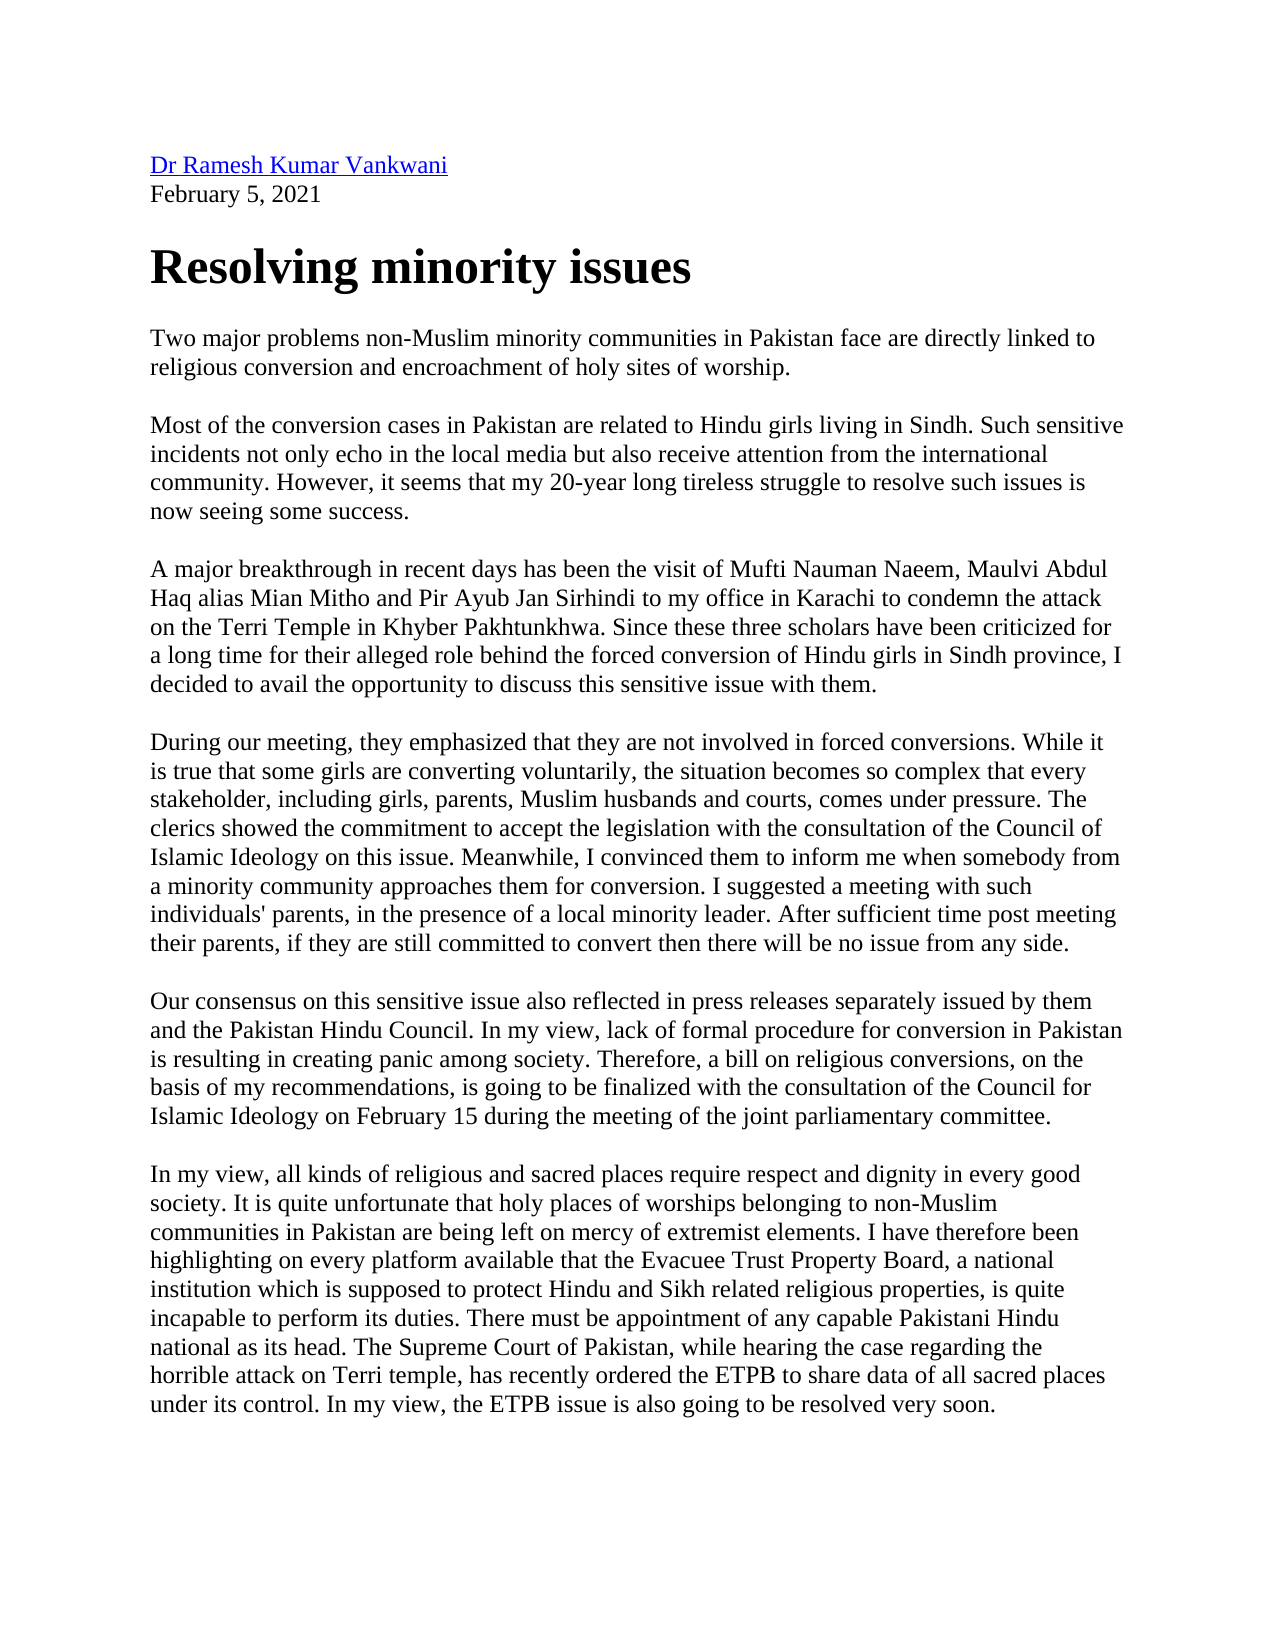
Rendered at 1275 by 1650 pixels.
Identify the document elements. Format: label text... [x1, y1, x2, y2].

text February 5, 2021 [150, 179, 1125, 207]
text Our consensus on this sensitive issue also reflected in press releases separately issued by them and the Pakistan Hindu Council. In my view, lack of formal procedure for conversion in Pakistan is resulting in creating panic among society. Therefore, a bill on religious conversions, on the basis of my recommendations, is going to be finalized with the consultation of the Council for Islamic Ideology on February 15 during the meeting of the joint parliamentary committee. [150, 986, 1125, 1130]
text A major breakthrough in recent days has been the visit of Mufti Nauman Naeem, Maulvi Abdul Haq alias Mian Mitho and Pir Ayub Jan Sirhindi to my office in Karachi to condemn the attack on the Terri Temple in Khyber Pakhtunkhwa. Since these three scholars have been criticized for a long time for their alleged role behind the forced conversion of Hindu girls in Sindh province, I decided to avail the opportunity to discuss this sensitive issue with them. [150, 554, 1125, 698]
text During our meeting, they emphasized that they are not involved in forced conversions. While it is true that some girls are converting voluntarily, the situation becomes so complex that every stakeholder, including girls, parents, Muslim husbands and courts, comes under pressure. The clerics showed the commitment to accept the legislation with the consultation of the Council of Islamic Ideology on this issue. Meanwhile, I convinced them to inform me when somebody from a minority community approaches them for conversion. I suggested a meeting with such individuals' parents, in the presence of a local minority leader. After sufficient time post meeting their parents, if they are still committed to convert then there will be no issue from any side. [150, 727, 1125, 957]
text Two major problems non-Muslim minority communities in Pakistan face are directly linked to religious conversion and encroachment of holy sites of worship. [150, 323, 1125, 381]
text Most of the conversion cases in Pakistan are related to Hindu girls living in Sindh. Such sensitive incidents not only echo in the local media but also receive attention from the international community. However, it seems that my 20-year long tireless struggle to resolve such issues is now seeing some success. [150, 410, 1125, 525]
text In my view, all kinds of religious and sacred places require respect and dignity in every good society. It is quite unfortunate that holy places of worships belonging to non-Muslim communities in Pakistan are being left on mercy of extremist elements. I have therefore been highlighting on every platform available that the Evacuee Trust Property Board, a national institution which is supposed to protect Hindu and Sikh related religious properties, is quite incapable to perform its duties. There must be appointment of any capable Pakistani Hindu national as its head. The Supreme Court of Pakistan, while hearing the case regarding the horrible attack on Terri temple, has recently ordered the ETPB to share data of all sacred places under its control. In my view, the ETPB issue is also going to be resolved very soon. [150, 1159, 1125, 1418]
text Dr Ramesh Kumar Vankwani [150, 150, 1125, 179]
text Resolving minority issues [150, 237, 1125, 294]
